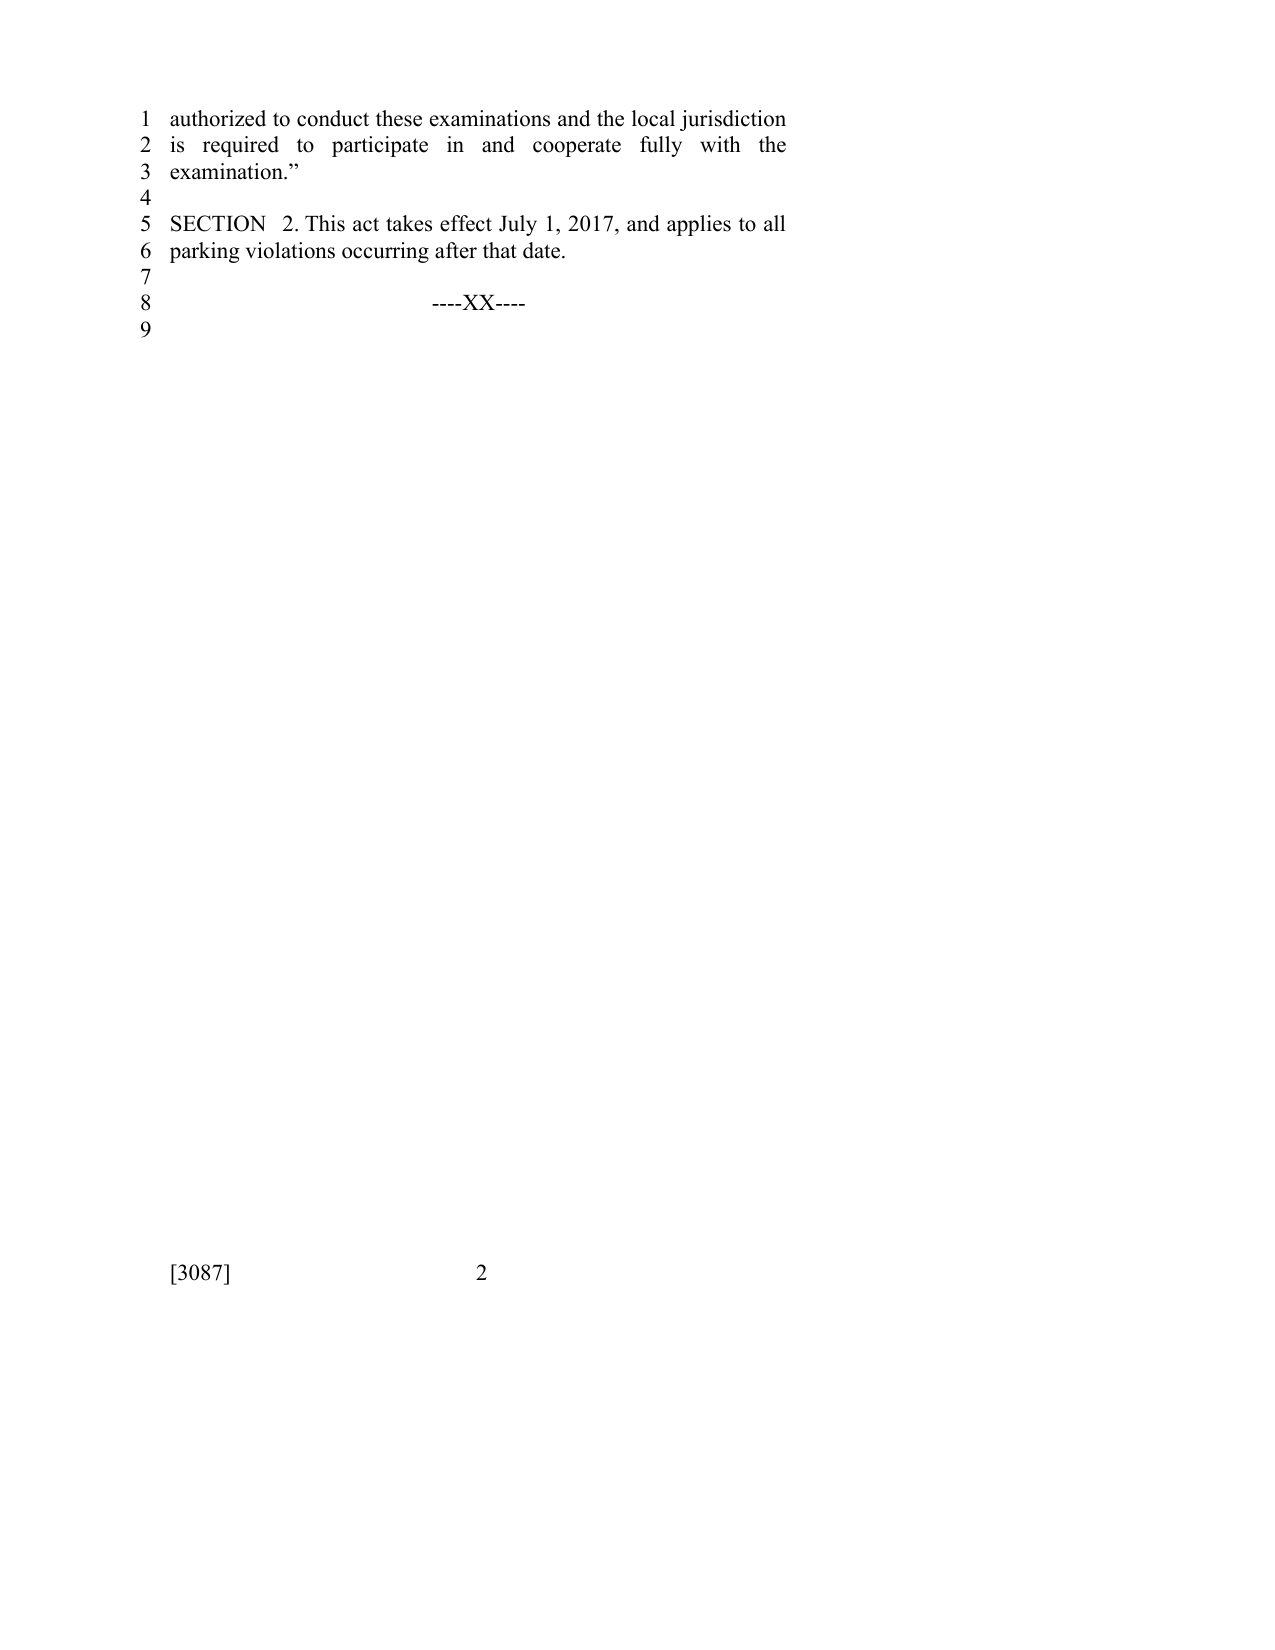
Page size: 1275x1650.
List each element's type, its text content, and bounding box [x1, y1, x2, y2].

text SECTION 2. This act takes effect July 1, 2017, and applies to all parking violations occurring after that date. [169, 210, 787, 263]
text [169, 105, 787, 184]
text ----XX---- [169, 289, 787, 316]
